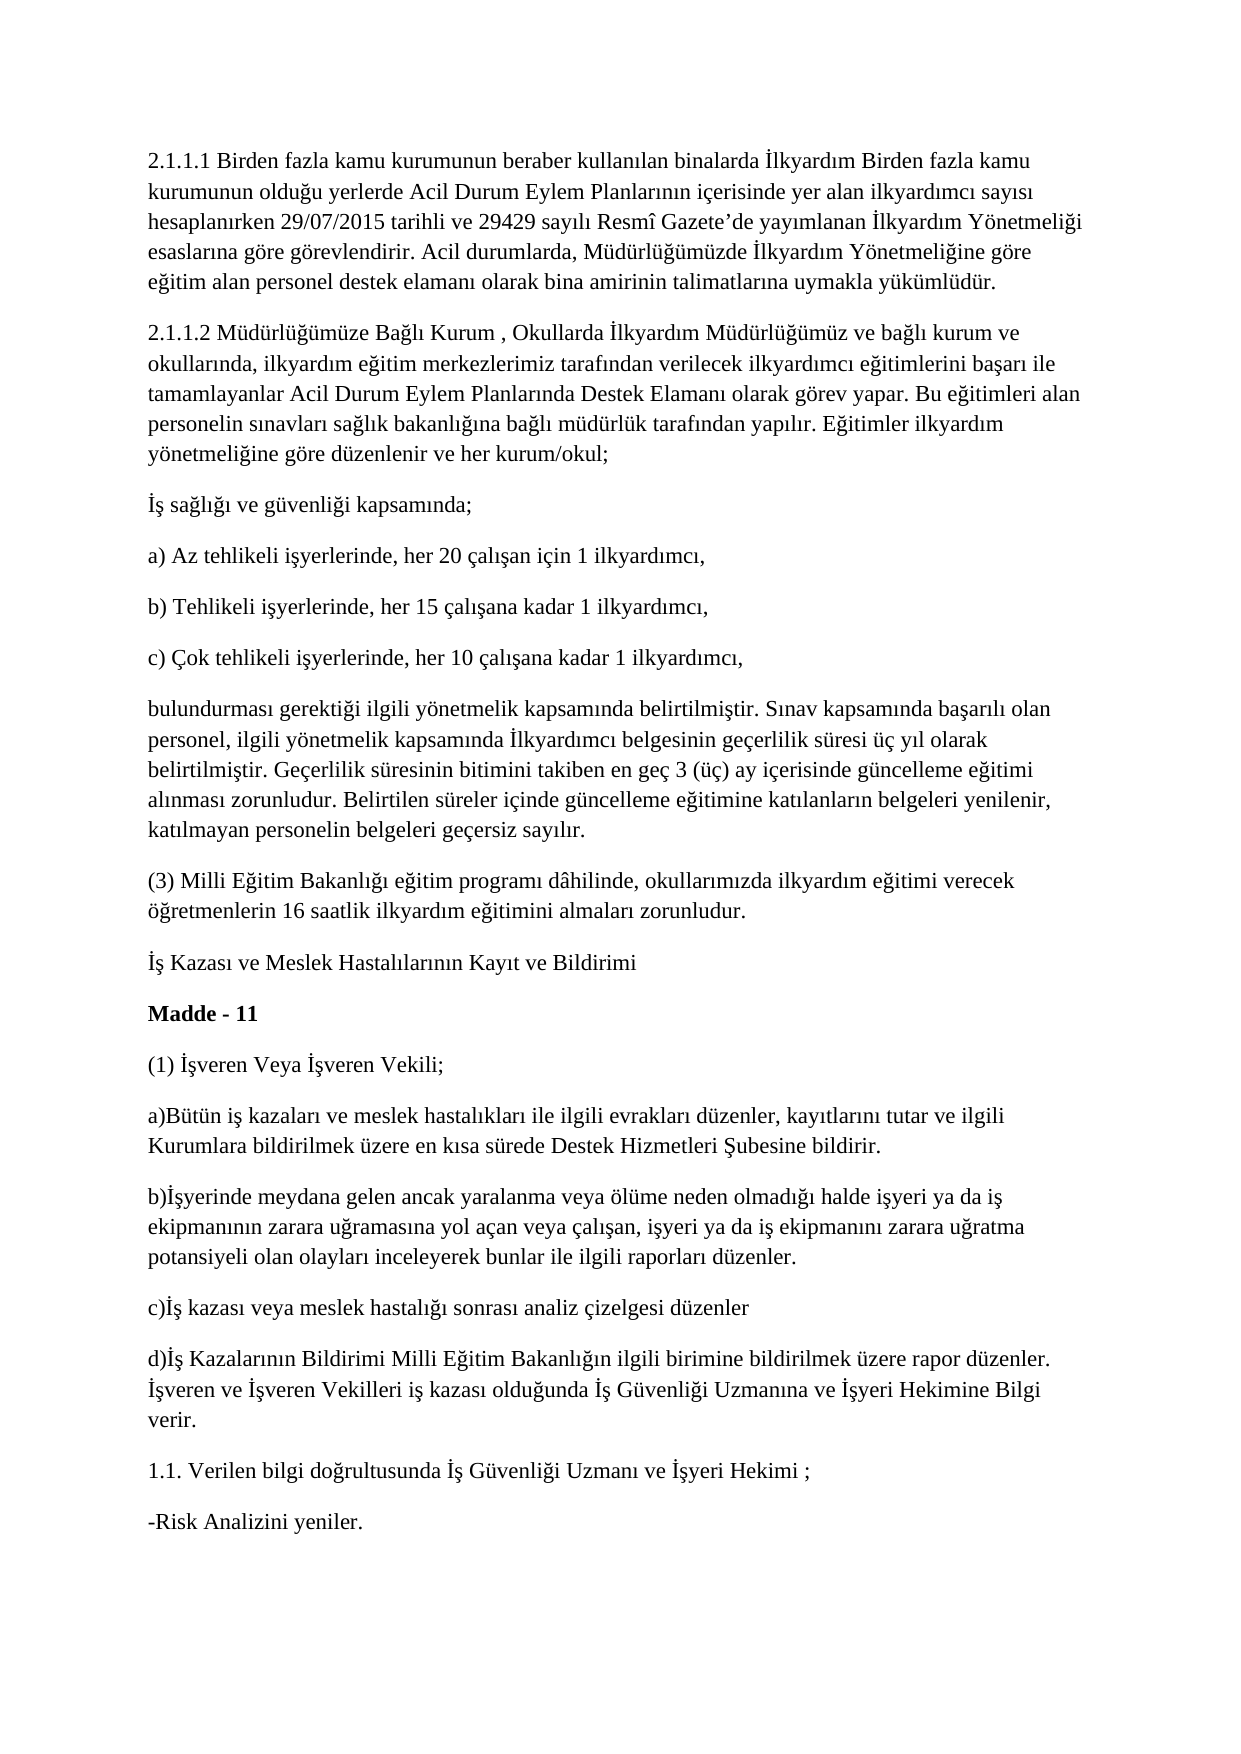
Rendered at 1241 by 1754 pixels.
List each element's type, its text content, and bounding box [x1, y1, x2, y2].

text -Risk Analizini yeniler. [148, 1508, 1093, 1534]
text a)Bütün iş kazaları ve meslek hastalıkları ile ilgili evrakları düzenler, kayıtlarını tutar ve ilgili Kurumlara bildirilmek üzere en kısa sürede Destek Hizmetleri Şubesine bildirir. [148, 1102, 1093, 1158]
text c) Çok tehlikeli işyerlerinde, her 10 çalışana kadar 1 ilkyardımcı, [148, 644, 1093, 671]
text Madde - 11 [148, 1000, 1093, 1026]
text b) Tehlikeli işyerlerinde, her 15 çalışana kadar 1 ilkyardımcı, [148, 593, 1093, 620]
text d)İş Kazalarının Bildirimi Milli Eğitim Bakanlığın ilgili birimine bildirilmek üzere rapor düzenler. İşveren ve İşveren Vekilleri iş kazası olduğunda İş Güvenliği Uzmanına ve İşyeri Hekimine Bilgi verir. [148, 1346, 1093, 1432]
text 2.1.1.2 Müdürlüğümüze Bağlı Kurum , Okullarda İlkyardım Müdürlüğümüz ve bağlı kurum ve okullarında, ilkyardım eğitim merkezlerimiz tarafından verilecek ilkyardımcı eğitimlerini başarı ile tamamlayanlar Acil Durum Eylem Planlarında Destek Elamanı olarak görev yapar. Bu eğitimleri alan personelin sınavları sağlık bakanlığına bağlı müdürlük tarafından yapılır. Eğitimler ilkyardım yönetmeliğine göre düzenlenir ve her kurum/okul; [148, 319, 1093, 467]
text (3) Milli Eğitim Bakanlığı eğitim programı dâhilinde, okullarımızda ilkyardım eğitimi verecek öğretmenlerin 16 saatlik ilkyardım eğitimini almaları zorunludur. [148, 867, 1093, 924]
text İş sağlığı ve güvenliği kapsamında; [148, 491, 1093, 518]
text 2.1.1.1 Birden fazla kamu kurumunun beraber kullanılan binalarda İlkyardım Birden fazla kamu kurumunun olduğu yerlerde Acil Durum Eylem Planlarının içerisinde yer alan ilkyardımcı sayısı hesaplanırken 29/07/2015 tarihli ve 29429 sayılı Resmî Gazete’de yayımlanan İlkyardım Yönetmeliği esaslarına göre görevlendirir. Acil durumlarda, Müdürlüğümüzde İlkyardım Yönetmeliğine göre eğitim alan personel destek elamanı olarak bina amirinin talimatlarına uymakla yükümlüdür. [148, 148, 1093, 295]
text İş Kazası ve Meslek Hastalılarının Kayıt ve Bildirimi [148, 949, 1093, 975]
text c)İş kazası veya meslek hastalığı sonrası analiz çizelgesi düzenler [148, 1294, 1093, 1321]
text 1.1. Verilen bilgi doğrultusunda İş Güvenliği Uzmanı ve İşyeri Hekimi ; [148, 1457, 1093, 1483]
text b)İşyerinde meydana gelen ancak yaralanma veya ölüme neden olmadığı halde işyeri ya da iş ekipmanının zarara uğramasına yol açan veya çalışan, işyeri ya da iş ekipmanını zarara uğratma potansiyeli olan olayları inceleyerek bunlar ile ilgili raporları düzenler. [148, 1183, 1093, 1270]
text bulundurması gerektiği ilgili yönetmelik kapsamında belirtilmiştir. Sınav kapsamında başarılı olan personel, ilgili yönetmelik kapsamında İlkyardımcı belgesinin geçerlilik süresi üç yıl olarak belirtilmiştir. Geçerlilik süresinin bitimini takiben en geç 3 (üç) ay içerisinde güncelleme eğitimi alınması zorunludur. Belirtilen süreler içinde güncelleme eğitimine katılanların belgeleri yenilenir, katılmayan personelin belgeleri geçersiz sayılır. [148, 696, 1093, 843]
text a) Az tehlikeli işyerlerinde, her 20 çalışan için 1 ilkyardımcı, [148, 542, 1093, 569]
text (1) İşveren Veya İşveren Vekili; [148, 1051, 1093, 1077]
